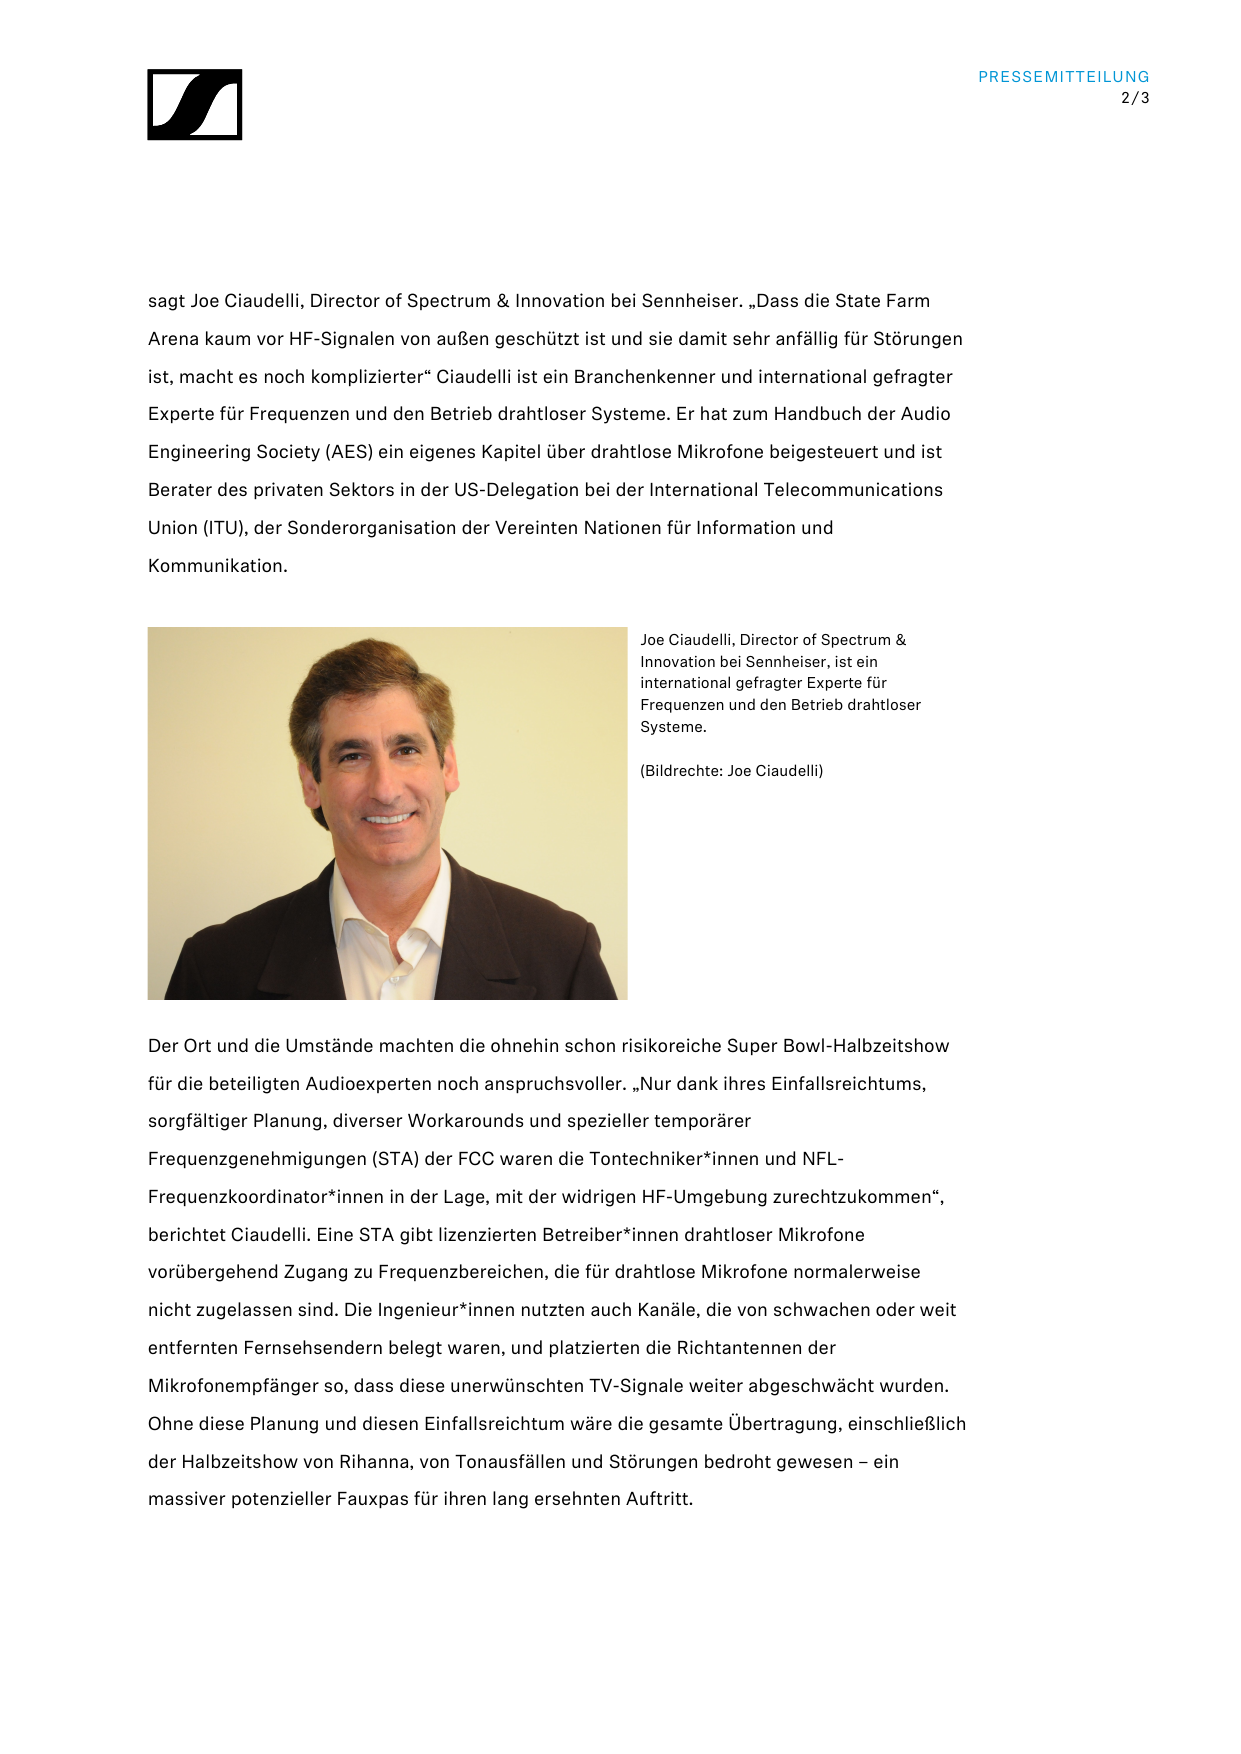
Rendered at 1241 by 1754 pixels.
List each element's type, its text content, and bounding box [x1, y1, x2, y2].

table_header [148, 627, 640, 1011]
table_header Joe Ciaudelli, Director of Spectrum & Innovation bei Sennheiser, ist ein international gefragter Experte für Frequenzen und den Betrieb drahtloser Systeme. (Bildrechte: Joe Ciaudelli) [640, 627, 968, 1011]
text Der Ort und die Umstände machten die ohnehin schon risikoreiche Super Bowl-Halbzeitshow für die beteiligten Audioexperten noch anspruchsvoller. „Nur dank ihres Einfallsreichtums, sorgfältiger Planung, diverser Workarounds und spezieller temporärer Frequenzgenehmigungen (STA) der FCC waren die Tontechniker*innen und NFL-Frequenzkoordinator*innen in der Lage, mit der widrigen HF-Umgebung zurechtzukommen“, berichtet Ciaudelli. Eine STA gibt lizenzierten Betreiber*innen drahtloser Mikrofone vorübergehend Zugang zu Frequenzbereichen, die für drahtlose Mikrofone normalerweise nicht zugelassen sind. Die Ingenieur*innen nutzten auch Kanäle, die von schwachen oder weit entfernten Fernsehsendern belegt waren, und platzierten die Richtantennen der Mikrofonempfänger so, dass diese unerwünschten TV-Signale weiter abgeschwächt wurden. Ohne diese Planung und diesen Einfallsreichtum wäre die gesamte Übertragung, einschließlich der Halbzeitshow von Rihanna, von Tonausfällen und Störungen bedroht gewesen – ein massiver potenzieller Fauxpas für ihren lang ersehnten Auftritt. [148, 1032, 968, 1511]
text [148, 287, 968, 614]
picture [147, 627, 628, 1000]
